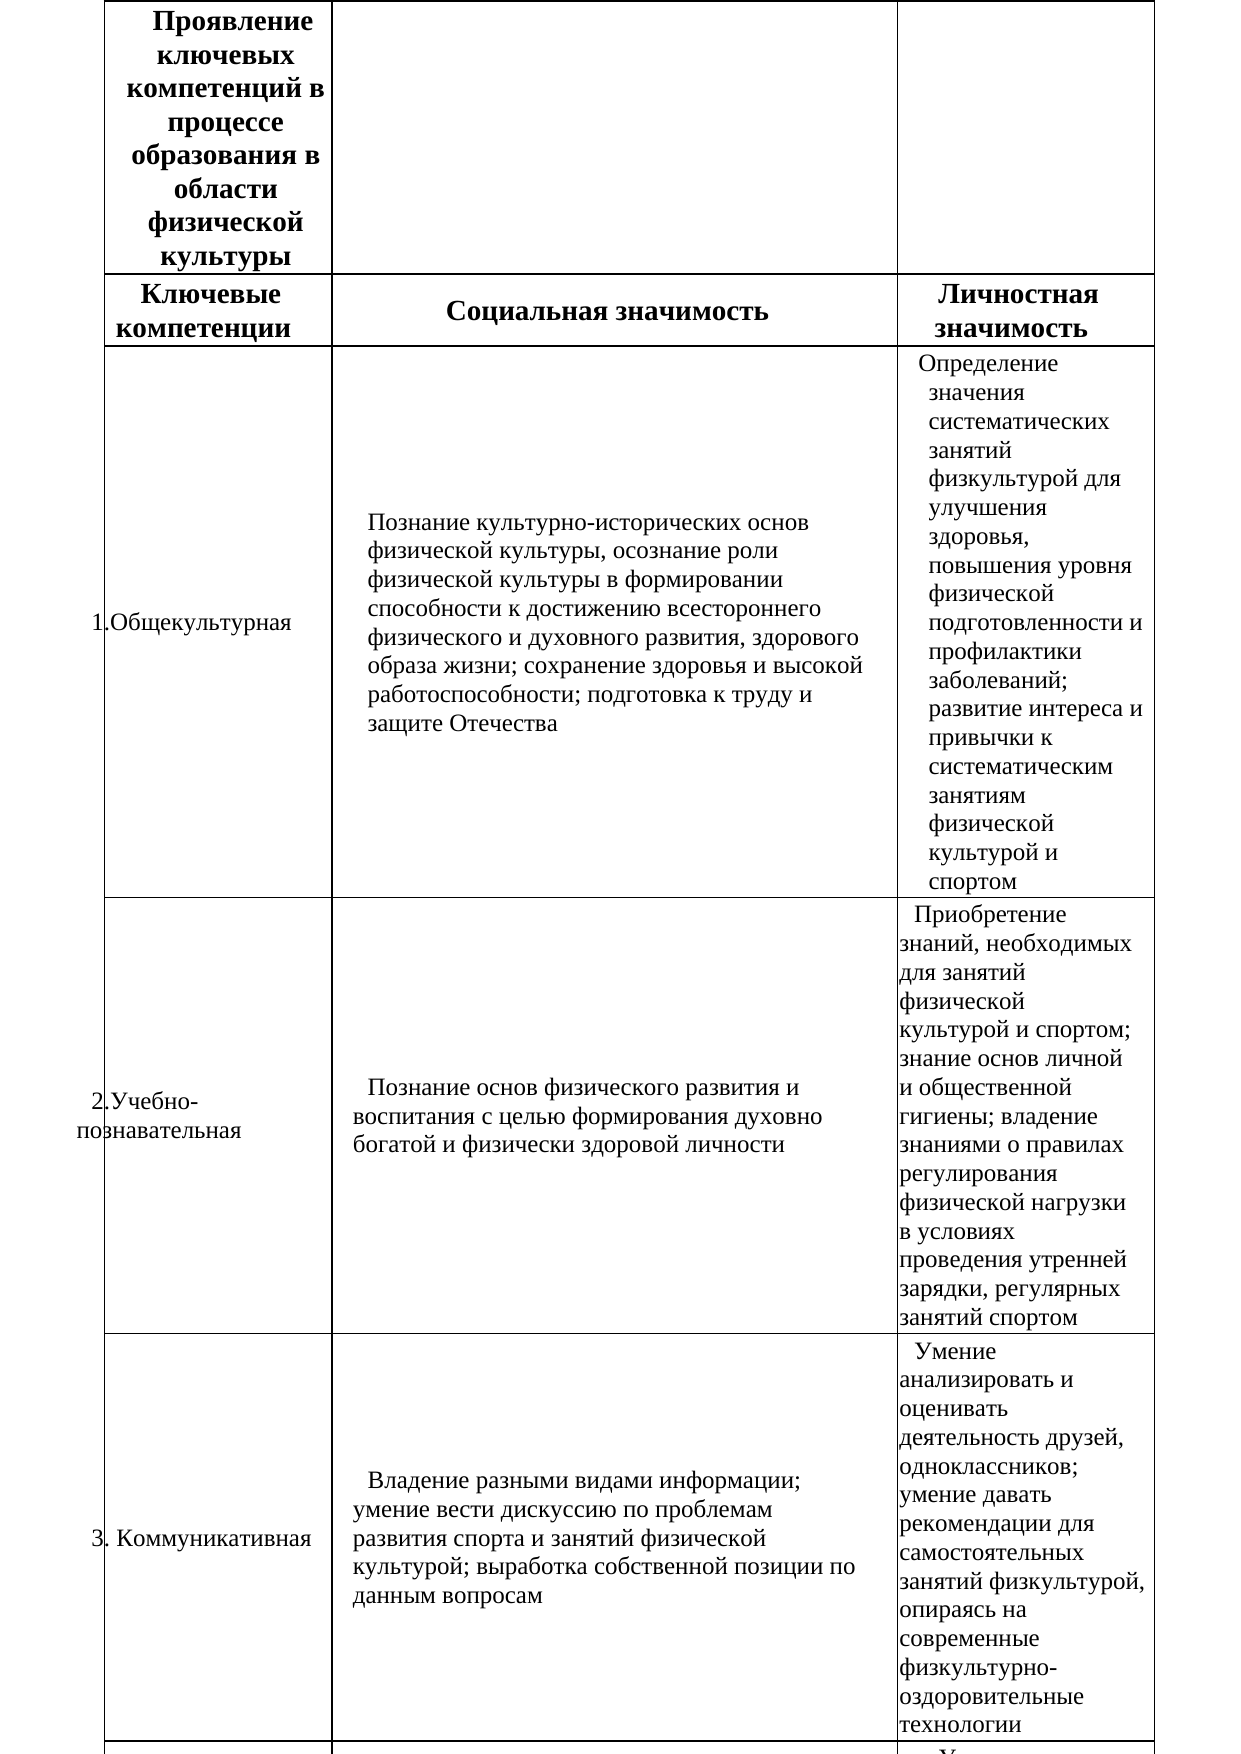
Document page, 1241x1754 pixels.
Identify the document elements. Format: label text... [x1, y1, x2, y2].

table_cell 2.Учебно-познавательная [105, 898, 331, 1332]
table_cell Познание культурно-исторических основ физической культуры, осознание роли физической культуры в формировании способности к достижению всестороннего физического и духовного развития, здорового образа жизни; сохранение здоровья и высокой работоспособности; подготовка к труду и защите Отечества [333, 347, 897, 896]
table_header Проявление ключевых компетенций в процессе образования в области физической культуры [105, 2, 331, 273]
table_header [333, 2, 897, 273]
table_cell Социальная значимость [333, 275, 897, 345]
table_cell Приобретение знаний, необходимых для занятий физической культурой и спортом; знание основ личной и общественной гигиены; владение знаниями о правилах регулирования физической нагрузки в условиях проведения утренней зарядки, регулярных занятий спортом [898, 898, 1154, 1332]
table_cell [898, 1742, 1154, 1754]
table_cell Владение разными видами информации; умение вести дискуссию по проблемам развития спорта и занятий физической культурой; выработка собственной позиции по данным вопросам [333, 1334, 897, 1740]
table_header [898, 2, 1154, 273]
table_cell Личностная значимость [898, 275, 1154, 345]
table_cell Умение анализировать и оценивать деятельность друзей, одноклассников; умение давать рекомендации для самостоятельных занятий физкультурой, опираясь на современные физкультурно-оздоровительные технологии [898, 1334, 1154, 1740]
table_cell Ключевые компетенции [105, 275, 331, 345]
table_cell 3. Коммуникативная [105, 1334, 331, 1740]
table_cell 1.Общекультурная [105, 347, 331, 896]
table_cell Определение значения систематических занятий физкультурой для улучшения здоровья, повышения уровня физической подготовленности и профилактики заболеваний; развитие интереса и привычки к систематическим занятиям физической культурой и спортом [898, 347, 1154, 896]
table_cell Познание основ физического развития и воспитания с целью формирования духовно богатой и физически здоровой личности [333, 898, 897, 1332]
